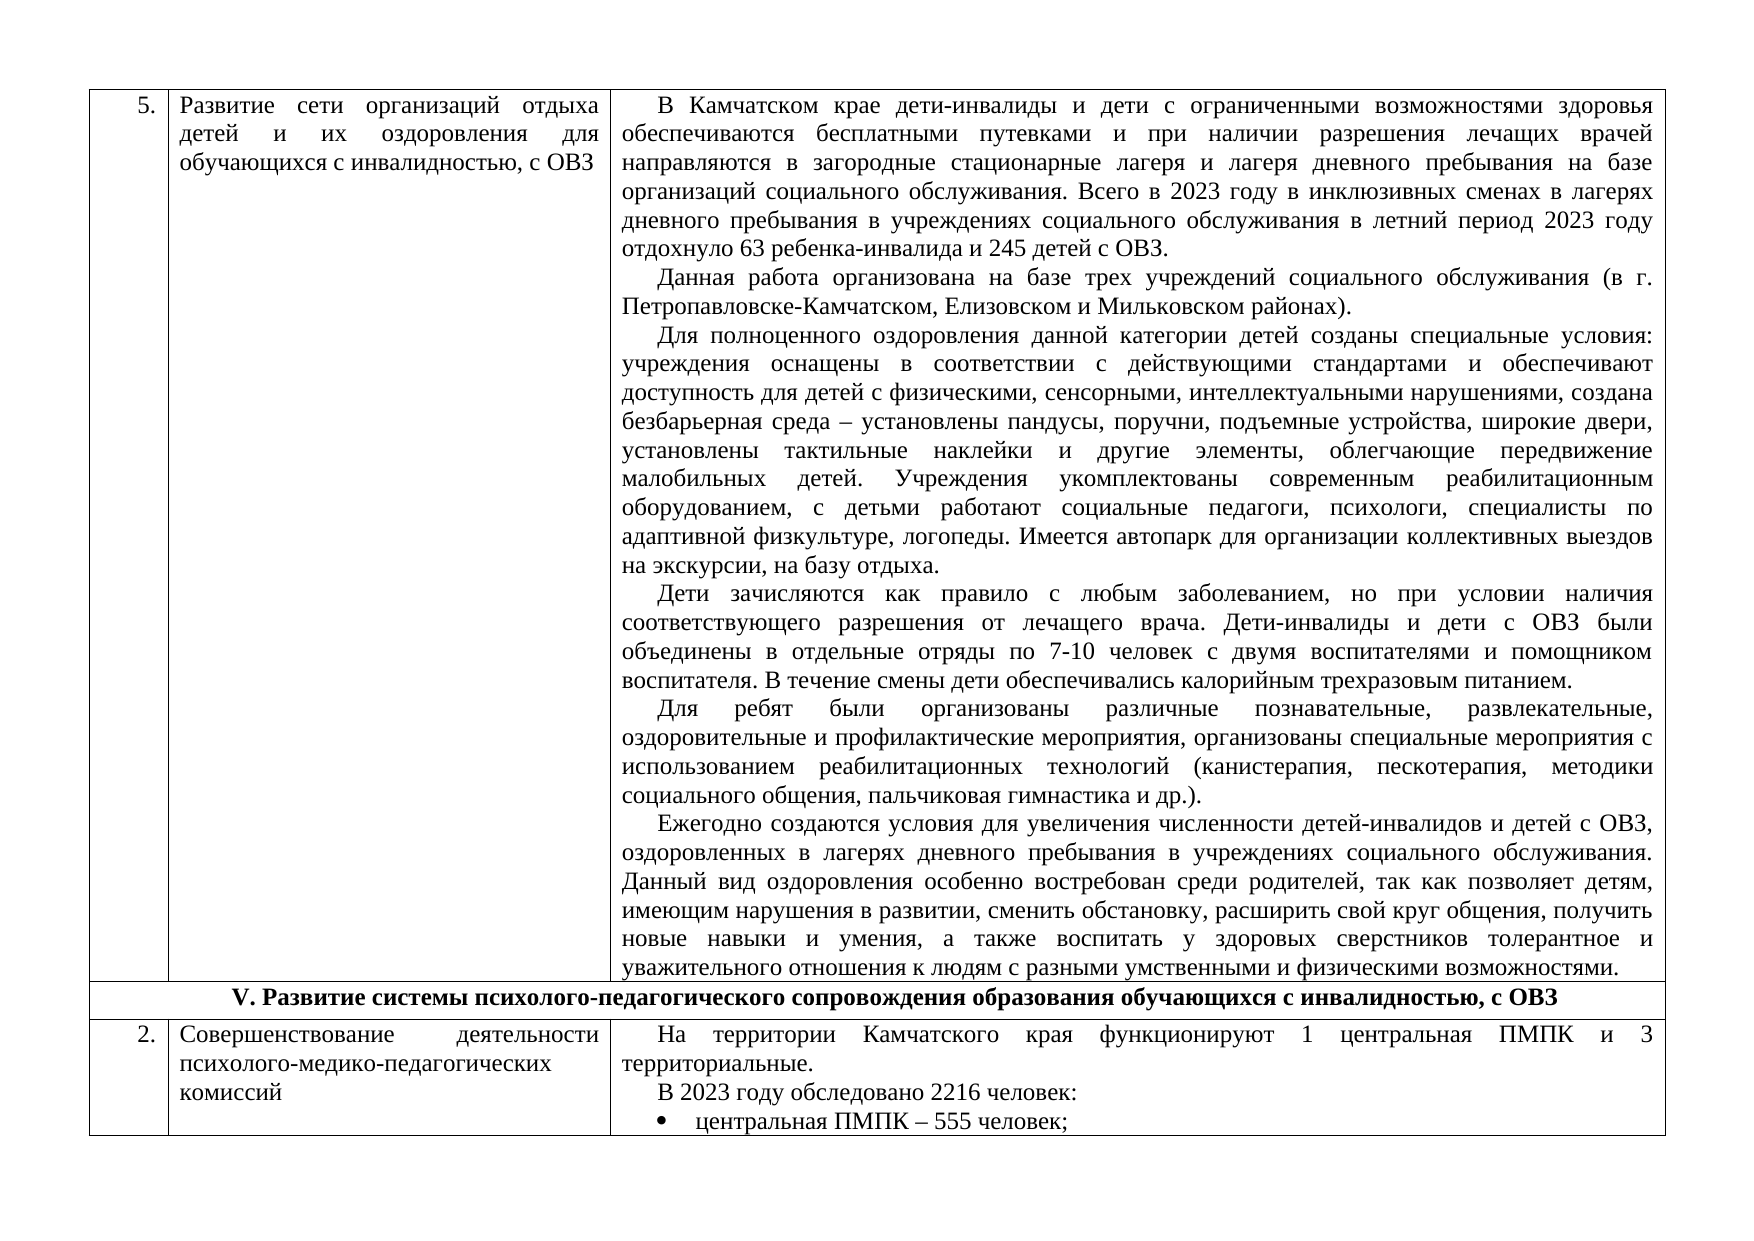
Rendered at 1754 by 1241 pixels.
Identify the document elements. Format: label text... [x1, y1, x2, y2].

table_cell V. Развитие системы психолого-педагогического сопровождения образования обучающихся с инвалидностью, с ОВЗ [90, 982, 1665, 1018]
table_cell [611, 1020, 1665, 1134]
table_cell 2. [90, 1020, 168, 1134]
table_cell В Камчатском крае дети-инвалиды и дети с ограниченными возможностями здоровья обеспечиваются бесплатными путевками и при наличии разрешения лечащих врачей направляются в загородные стационарные лагеря и лагеря дневного пребывания на базе организаций социального обслуживания. Всего в 2023 году в инклюзивных сменах в лагерях дневного пребывания в учреждениях социального обслуживания в летний период 2023 году отдохнуло 63 ребенка-инвалида и 245 детей с ОВЗ. Данная работа организована на базе трех учреждений социального обслуживания (в г. Петропавловске-Камчатском, Елизовском и Мильковском районах). Для полноценного оздоровления данной категории детей созданы специальные условия: учреждения оснащены в соответствии с действующими стандартами и обеспечивают доступность для детей с физическими, сенсорными, интеллектуальными нарушениями, создана безбарьерная среда – установлены пандусы, поручни, подъемные устройства, широкие двери, установлены тактильные наклейки и другие элементы, облегчающие передвижение малобильных детей. Учреждения укомплектованы современным реабилитационным оборудованием, с детьми работают социальные педагоги, психологи, специалисты по адаптивной физкультуре, логопеды. Имеется автопарк для организации коллективных выездов на экскурсии, на базу отдыха. Дети зачисляются как правило с любым заболеванием, но при условии наличия соответствующего разрешения от лечащего врача. Дети-инвалиды и дети с ОВЗ были объединены в отдельные отряды по 7-10 человек с двумя воспитателями и помощником воспитателя. В течение смены дети обеспечивались калорийным трехразовым питанием. Для ребят были организованы различные познавательные, развлекательные, оздоровительные и профилактические мероприятия, организованы специальные мероприятия с использованием реабилитационных технологий (канистерапия, пескотерапия, методики социального общения, пальчиковая гимнастика и др.). Ежегодно создаются условия для увеличения численности детей-инвалидов и детей с ОВЗ, оздоровленных в лагерях дневного пребывания в учреждениях социального обслуживания. Данный вид оздоровления особенно востребован среди родителей, так как позволяет детям, имеющим нарушения в развитии, сменить обстановку, расширить свой круг общения, получить новые навыки и умения, а также воспитать у здоровых сверстников толерантное и уважительного отношения к людям с разными умственными и физическими возможностями. [611, 90, 1665, 981]
table_cell 5. [90, 90, 168, 981]
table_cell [169, 1020, 610, 1134]
table_cell Развитие сети организаций отдыха детей и их оздоровления для обучающихся с инвалидностью, с ОВЗ [169, 90, 610, 981]
